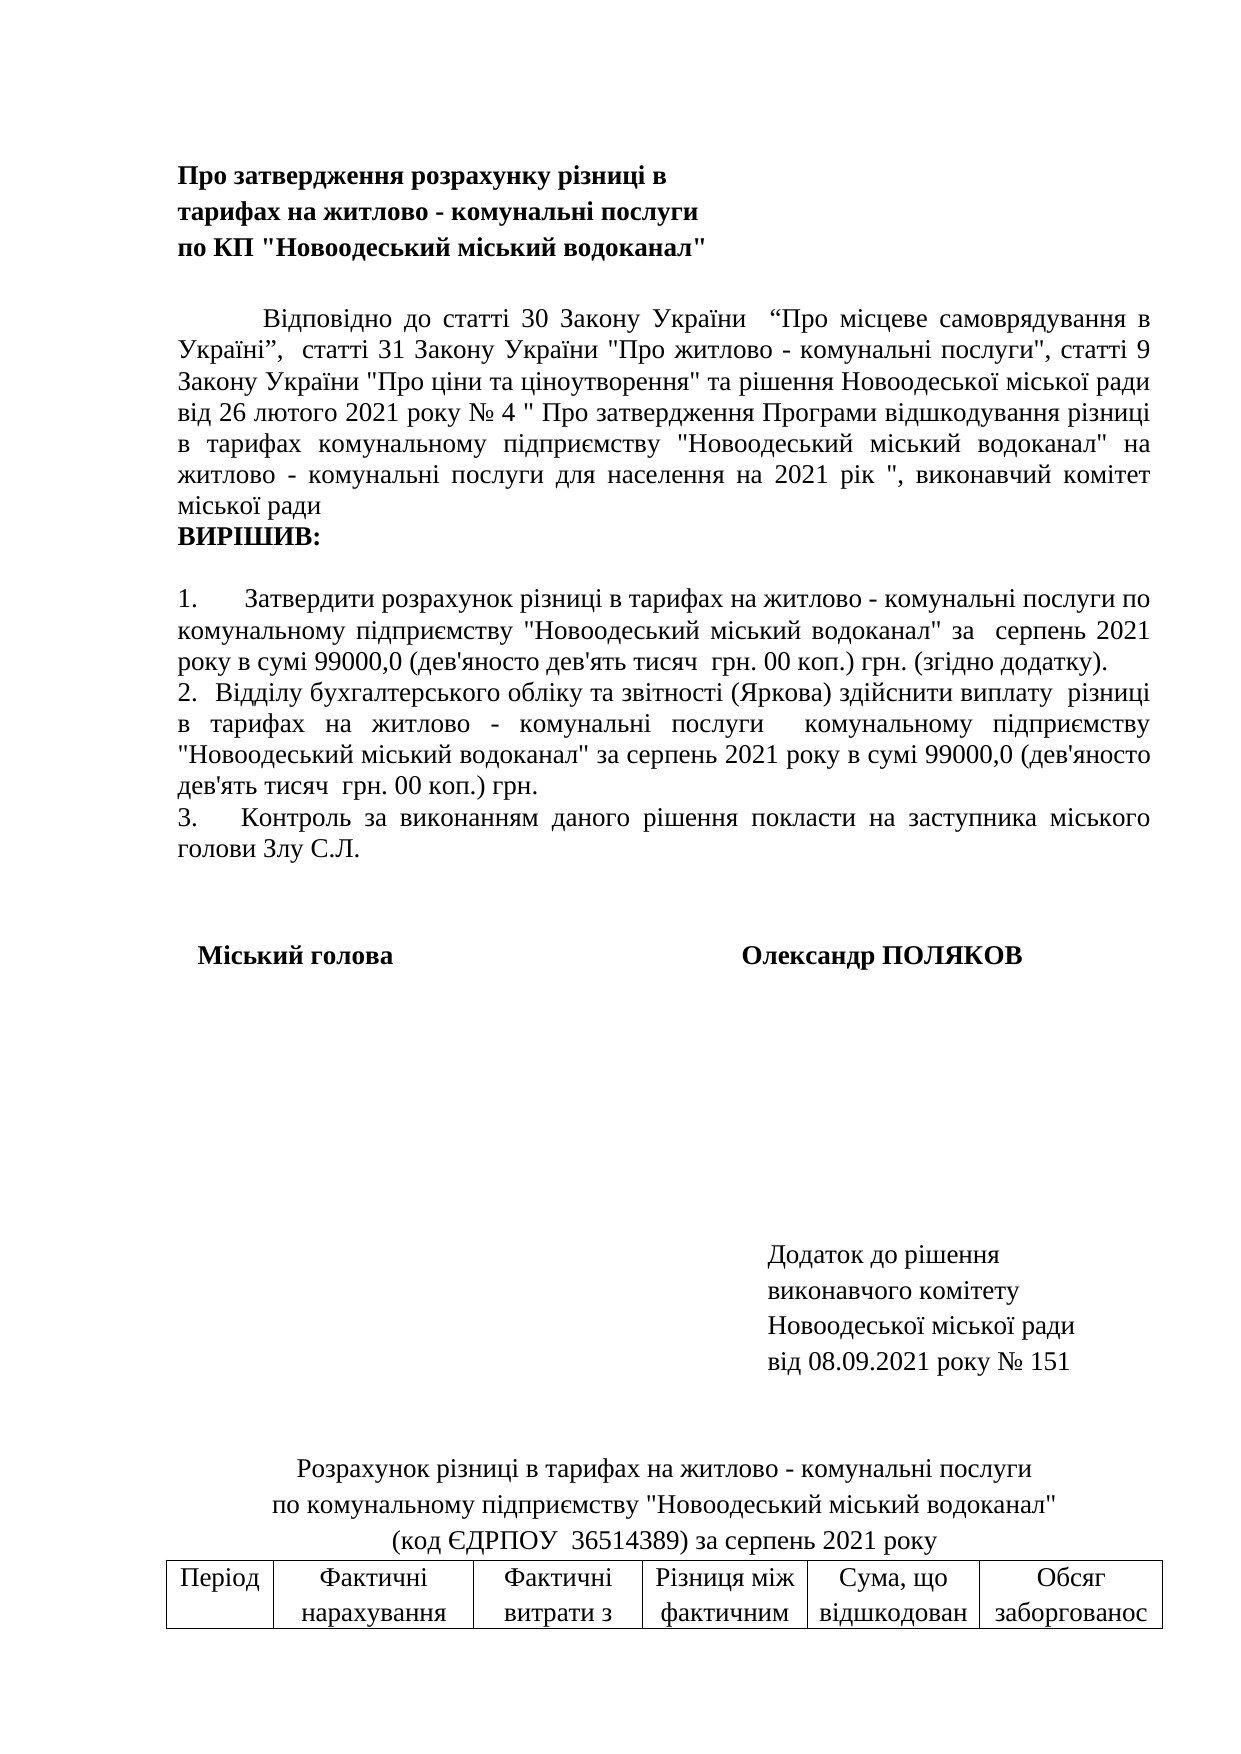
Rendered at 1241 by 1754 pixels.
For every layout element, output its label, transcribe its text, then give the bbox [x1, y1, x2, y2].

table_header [980, 1561, 1162, 1627]
list Контроль за виконанням даного рішення покласти на заступника міського голови Злу С.Л. [177, 801, 1152, 863]
text ВИРІШИВ: [177, 520, 1152, 551]
text від 08.09.2021 року № 151 [767, 1345, 1152, 1376]
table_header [474, 1561, 642, 1627]
text по КП "Новоодеський міський водоканал" [177, 231, 1152, 262]
text виконавчого комітету [767, 1274, 1152, 1305]
text (код ЄДРПОУ 36514389) за серпень 2021 року [177, 1524, 1152, 1555]
text Розрахунок різниці в тарифах на житлово - комунальні послуги [177, 1452, 1152, 1483]
text по комунальному підприємству "Новоодеський міський водоканал" [177, 1488, 1152, 1519]
text тарифах на житлово - комунальні послуги [177, 195, 1152, 226]
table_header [643, 1561, 807, 1627]
text Додаток до рішення [767, 1238, 1152, 1269]
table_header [274, 1561, 473, 1627]
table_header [808, 1561, 979, 1627]
text Про затвердження розрахунку різниці в [177, 159, 1152, 191]
list Відділу бухгалтерського обліку та звітності (Яркова) здійснити виплату різниці в тарифах на житлово - комунальні послуги комунальному підприємству "Новоодеський міський водоканал" за серпень 2021 року в сумі 99000,0 (дев'яносто дев'ять тисяч грн. 00 коп.) грн. [177, 676, 1152, 801]
table_header Період [167, 1561, 273, 1627]
text Новоодеської міської ради [767, 1309, 1152, 1341]
text Відповідно до статті 30 Закону України “Про місцеве самоврядування в Україні”, статті 31 Закону України "Про житлово - комунальні послуги", статті 9 Закону України "Про ціни та ціноутворення" та рішення Новоодеської міської ради від 26 лютого 2021 року № 4 " Про затвердження Програми відшкодування різниці в тарифах комунальному підприємству "Новоодеський міський водоканал" на житлово - комунальні послуги для населення на 2021 рік ", виконавчий комітет міської ради [177, 302, 1152, 520]
subtitle Міський голова Олександр ПОЛЯКОВ [177, 939, 1152, 970]
list Затвердити розрахунок різниці в тарифах на житлово - комунальні послуги по комунальному підприємству "Новоодеський міський водоканал" за серпень 2021 року в сумі 99000,0 (дев'яносто дев'ять тисяч грн. 00 коп.) грн. (згідно додатку). [177, 583, 1152, 676]
